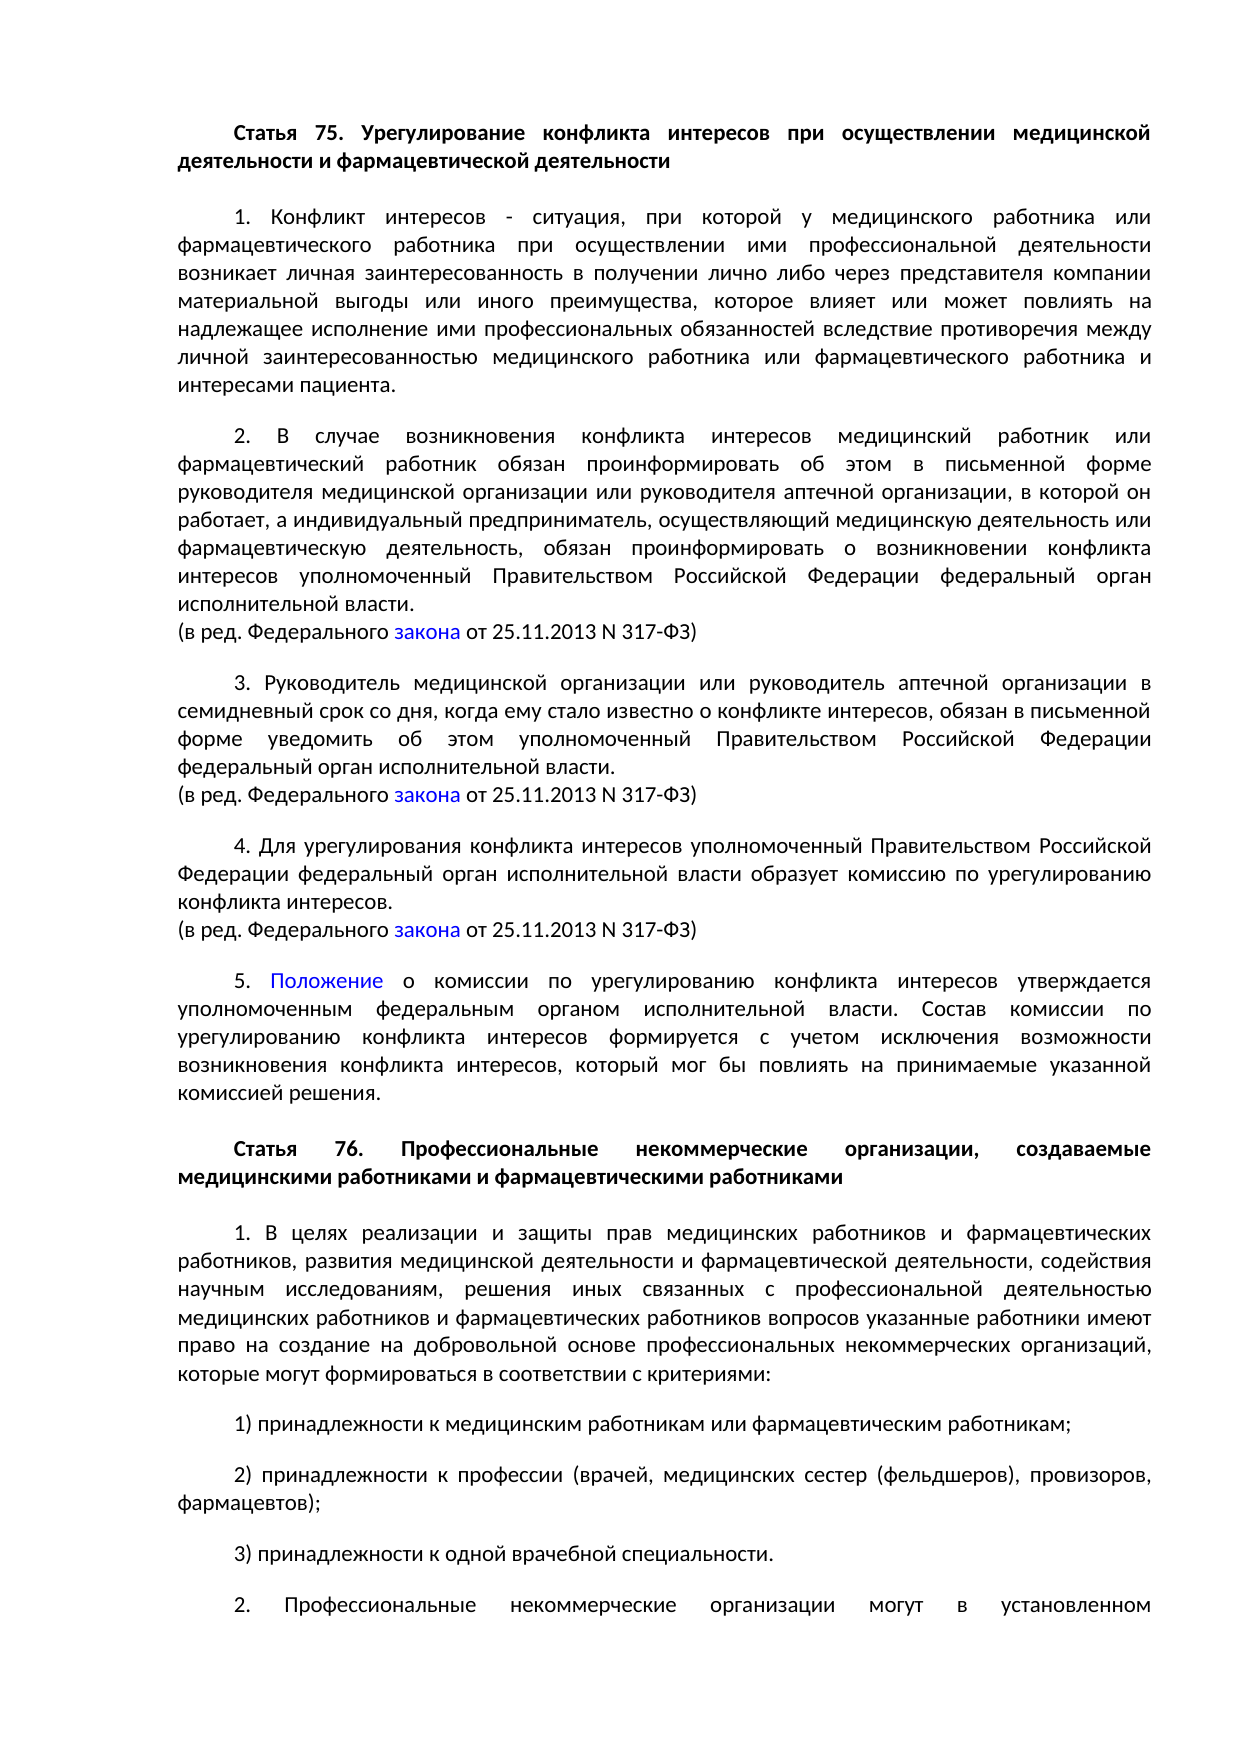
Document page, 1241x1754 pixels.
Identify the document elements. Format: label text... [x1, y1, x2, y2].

title Статья 75. Урегулирование конфликта интересов при осуществлении медицинской деятельности и фармацевтической деятельности [177, 118, 1152, 174]
text 5. Положение о комиссии по урегулированию конфликта интересов утверждается уполномоченным федеральным органом исполнительной власти. Состав комиссии по урегулированию конфликта интересов формируется с учетом исключения возможности возникновения конфликта интересов, который мог бы повлиять на принимаемые указанной комиссией решения. [177, 966, 1152, 1106]
text 1) принадлежности к медицинским работникам или фармацевтическим работникам; [177, 1409, 1152, 1438]
text (в ред. Федерального закона от 25.11.2013 N 317-ФЗ) [177, 780, 1152, 808]
text 2) принадлежности к профессии (врачей, медицинских сестер (фельдшеров), провизоров, фармацевтов); [177, 1461, 1152, 1517]
text (в ред. Федерального закона от 25.11.2013 N 317-ФЗ) [177, 617, 1152, 645]
text 1. В целях реализации и защиты прав медицинских работников и фармацевтических работников, развития медицинской деятельности и фармацевтической деятельности, содействия научным исследованиям, решения иных связанных с профессиональной деятельностью медицинских работников и фармацевтических работников вопросов указанные работники имеют право на создание на добровольной основе профессиональных некоммерческих организаций, которые могут формироваться в соответствии с критериями: [177, 1218, 1152, 1387]
text 3. Руководитель медицинской организации или руководитель аптечной организации в семидневный срок со дня, когда ему стало известно о конфликте интересов, обязан в письменной форме уведомить об этом уполномоченный Правительством Российской Федерации федеральный орган исполнительной власти. [177, 668, 1152, 780]
text 1. Конфликт интересов - ситуация, при которой у медицинского работника или фармацевтического работника при осуществлении ими профессиональной деятельности возникает личная заинтересованность в получении лично либо через представителя компании материальной выгоды или иного преимущества, которое влияет или может повлиять на надлежащее исполнение ими профессиональных обязанностей вследствие противоречия между личной заинтересованностью медицинского работника или фармацевтического работника и интересами пациента. [177, 202, 1152, 398]
title Статья 76. Профессиональные некоммерческие организации, создаваемые медицинскими работниками и фармацевтическими работниками [177, 1134, 1152, 1191]
text 3) принадлежности к одной врачебной специальности. [177, 1539, 1152, 1567]
text 4. Для урегулирования конфликта интересов уполномоченный Правительством Российской Федерации федеральный орган исполнительной власти образует комиссию по урегулированию конфликта интересов. [177, 831, 1152, 915]
text 2. В случае возникновения конфликта интересов медицинский работник или фармацевтический работник обязан проинформировать об этом в письменной форме руководителя медицинской организации или руководителя аптечной организации, в которой он работает, а индивидуальный предприниматель, осуществляющий медицинскую деятельность или фармацевтическую деятельность, обязан проинформировать о возникновении конфликта интересов уполномоченный Правительством Российской Федерации федеральный орган исполнительной власти. [177, 421, 1152, 617]
text (в ред. Федерального закона от 25.11.2013 N 317-ФЗ) [177, 915, 1152, 943]
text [177, 1590, 1152, 1618]
